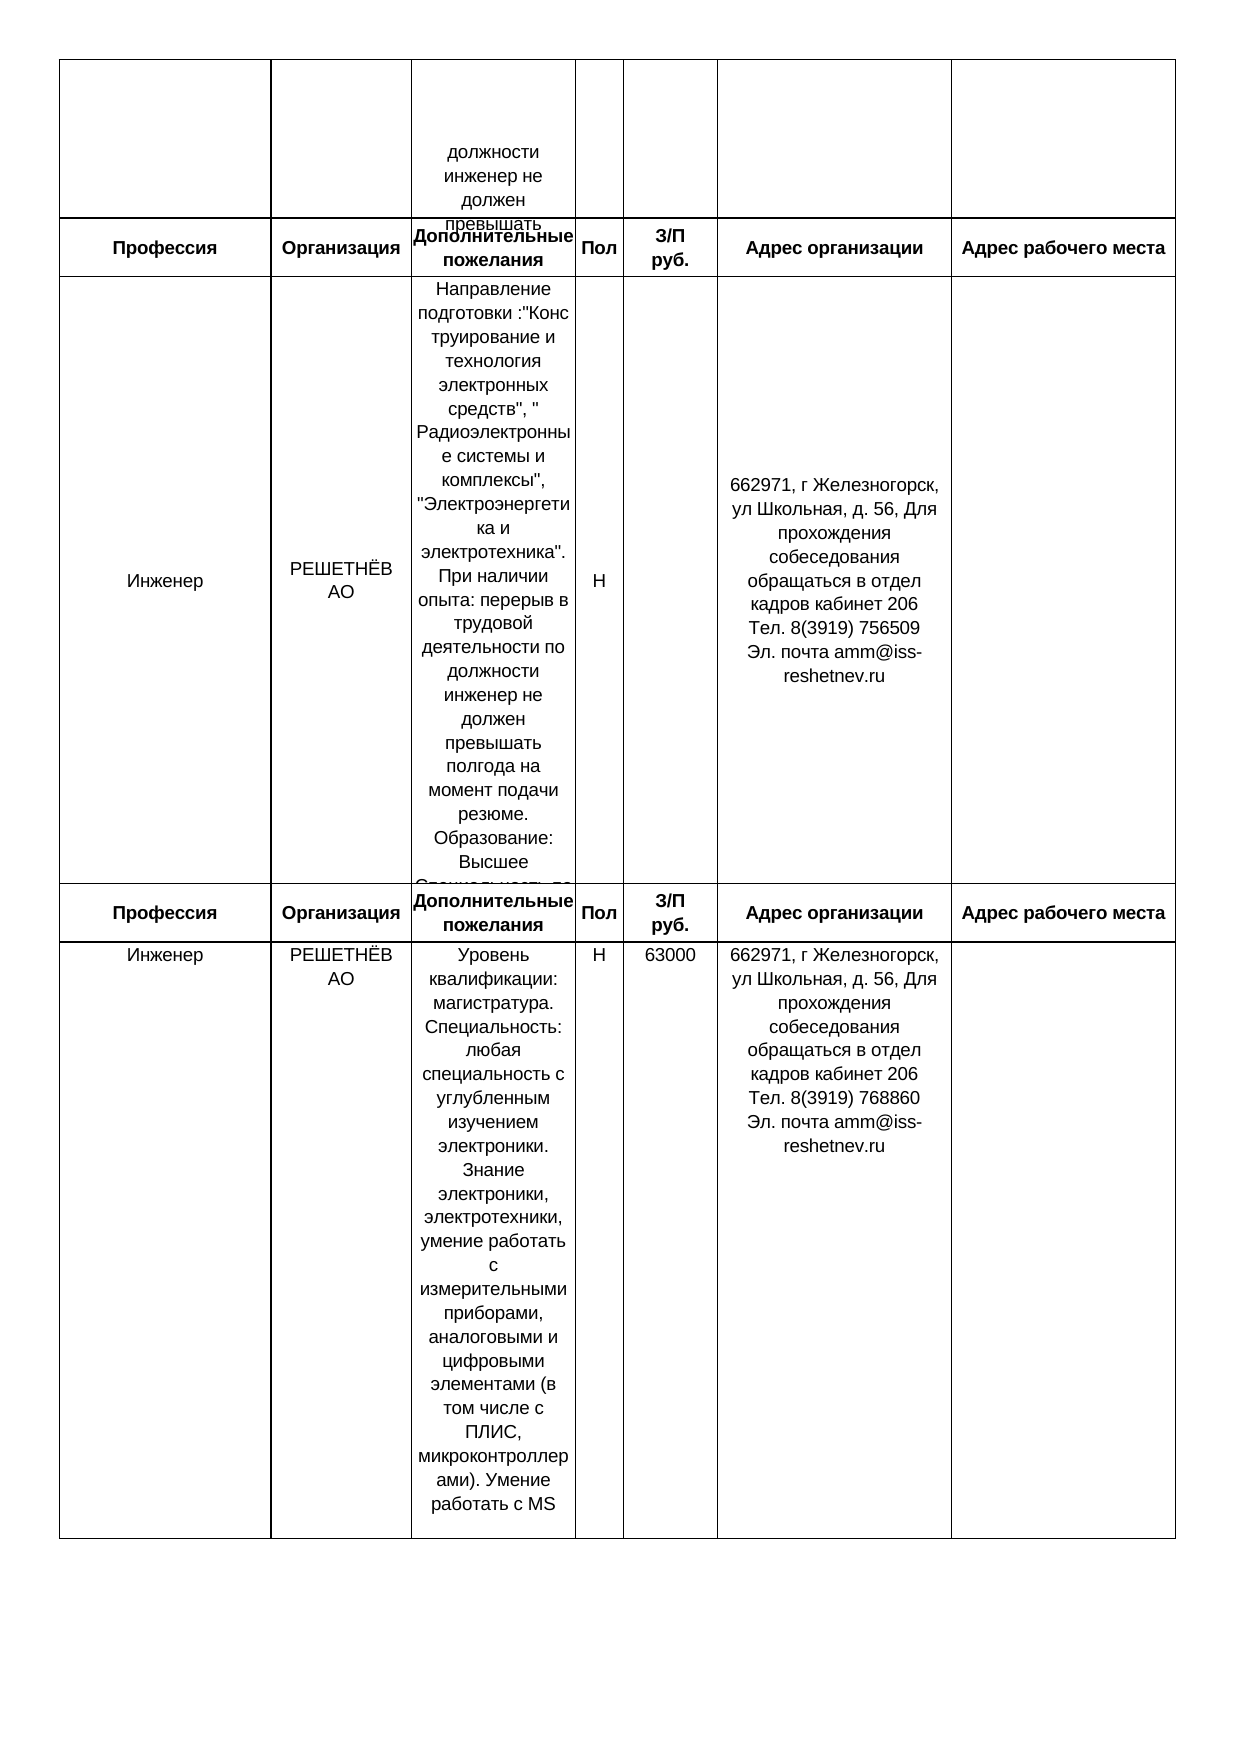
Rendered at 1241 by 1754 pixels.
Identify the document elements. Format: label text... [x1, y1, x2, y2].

table_cell Организация [272, 884, 411, 941]
table_cell З/П руб. [624, 884, 717, 941]
table_cell Уровень квалификации: магистратура. Специальность: любая специальность с углубленным изучением электроники. Знание электроники, электротехники, умение работать с измерительными приборами, аналоговыми и цифровыми элементами (в том числе с ПЛИС, микроконтроллерами). Умение работать с MS Office (Word, Excel). Приветствуется умение программировать. Ответственность, обучаемость, целеустремленность, способность находить нестандартные пути решения проблем, умение работать в коллективе на общий результат, налаживать отношения со смежниками. Предоставление материальной помощи для компенсации стоимости проезда до места работы и обратно. Оказание материальной помощи работникам для найма жилых помещений. [412, 943, 575, 1538]
table_cell Пол [576, 884, 623, 941]
table_cell РЕШЕТНЁВ АО [272, 277, 411, 883]
table_cell Профессия [60, 884, 270, 941]
table_cell Инженер [60, 277, 270, 883]
table_cell Организация [272, 219, 411, 276]
table_cell Адрес рабочего места [952, 219, 1175, 276]
table_cell [624, 277, 717, 883]
table_cell Адрес организации [718, 884, 951, 941]
table_cell Пол [576, 219, 623, 276]
table_cell [952, 943, 1175, 1538]
table_cell Направление подготовки :"Конструирование и технология электронных средств", " Радиоэлектронные системы и комплексы", "Электроэнергетика и электротехника". При наличии опыта: перерыв в трудовой деятельности по должности инженер не должен превышать полгода на момент подачи резюме. Образование: Высшее Специальность по образованию: Радиоэлектронные системы [412, 277, 575, 883]
table_cell Дополнительные пожелания [412, 219, 575, 276]
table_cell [718, 277, 951, 883]
table_cell Н [576, 943, 623, 1538]
table_cell Адрес рабочего места [952, 884, 1175, 941]
table_cell [952, 277, 1175, 883]
table_cell Адрес организации [718, 219, 951, 276]
table_cell Профессия [60, 219, 270, 276]
table_cell Дополнительные пожелания [412, 884, 575, 941]
table_cell РЕШЕТНЁВ АО [272, 943, 411, 1538]
table_cell Н [576, 277, 623, 883]
table_cell З/П руб. [624, 219, 717, 276]
table_cell Инженер [60, 943, 270, 1538]
table_cell 662971, г Железногорск, ул Школьная, д. 56, Для прохождения собеседования обращаться в отдел кадров кабинет 206 Тел. 8(3919) 768860 Эл. почта amm@iss-reshetnev.ru [718, 943, 951, 1538]
table_cell 63000 [624, 943, 717, 1538]
